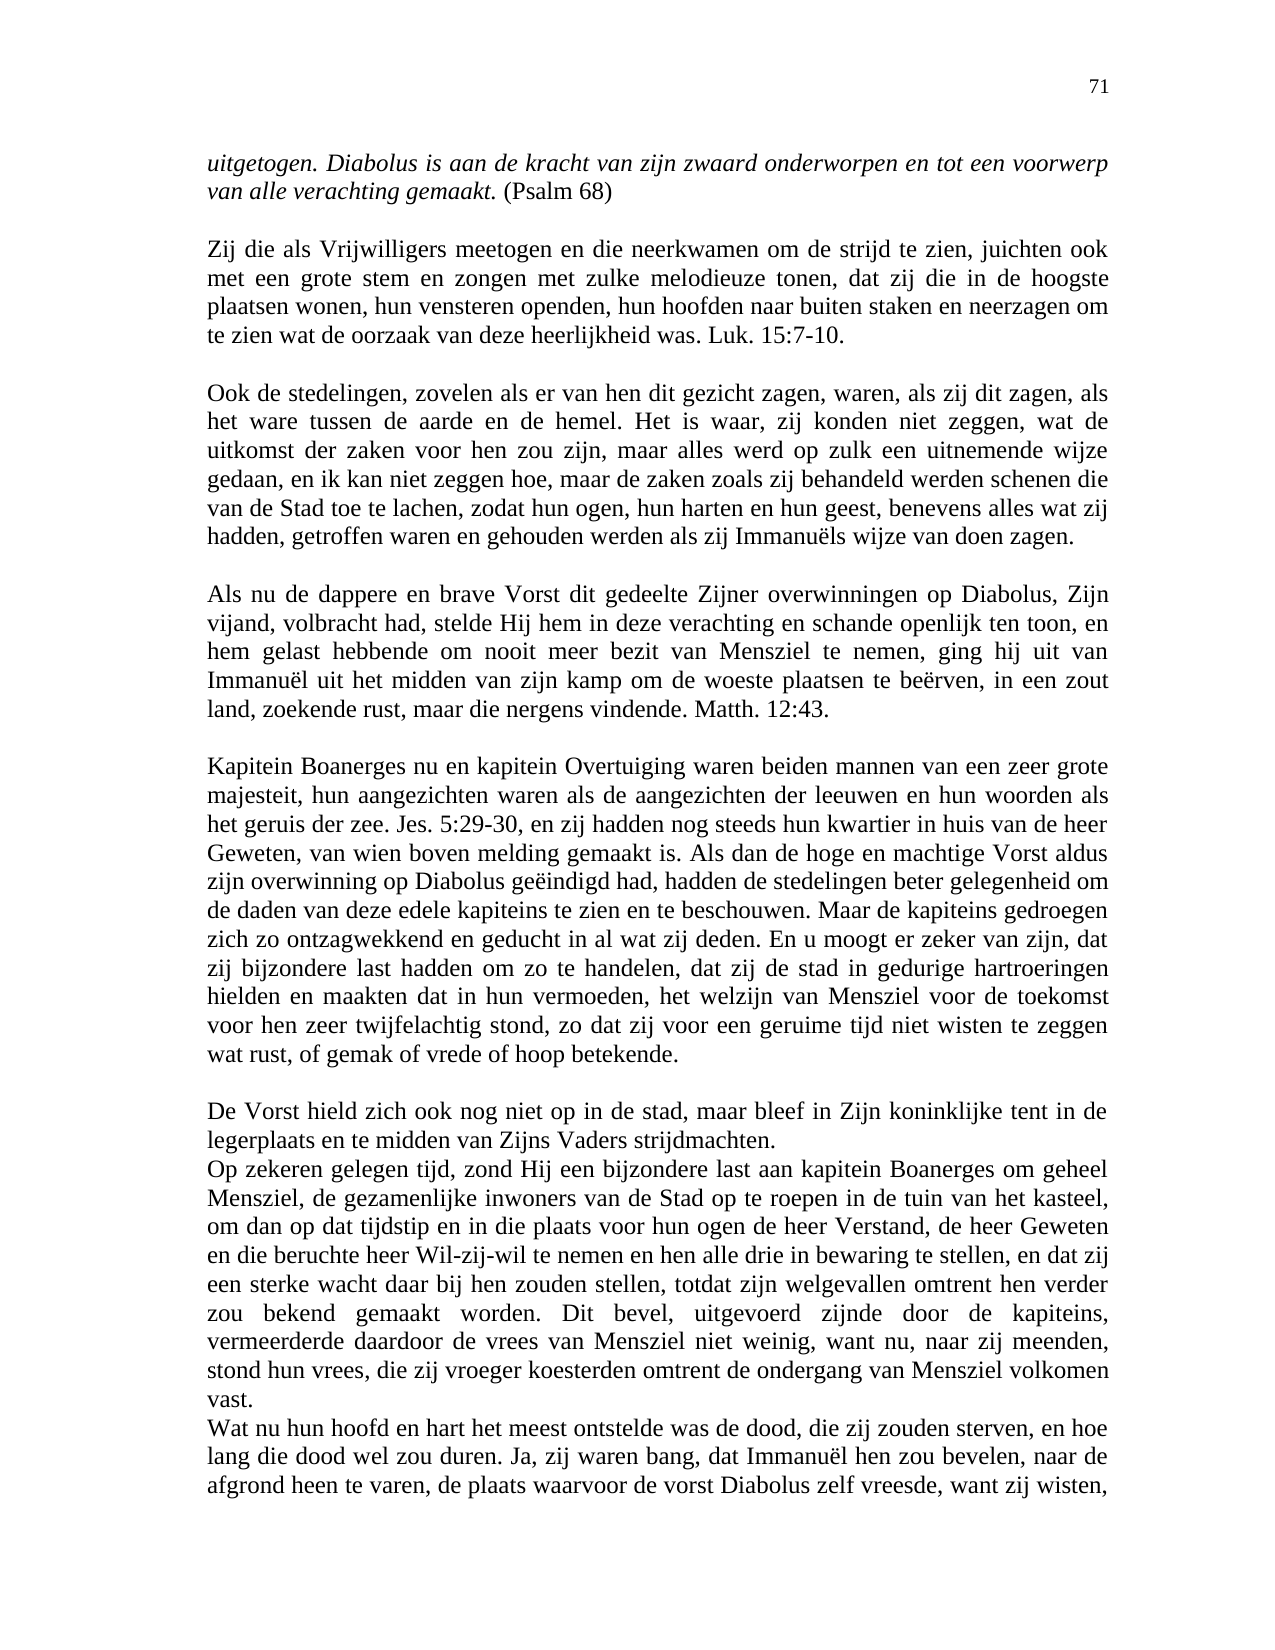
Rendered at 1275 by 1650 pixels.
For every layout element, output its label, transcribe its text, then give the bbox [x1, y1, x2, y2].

text Kapitein Boanerges nu en kapitein Overtuiging waren beiden mannen van een zeer grote majesteit, hun aangezichten waren als de aangezichten der leeuwen en hun woorden als het geruis der zee. Jes. 5:29-30, en zij hadden nog steeds hun kwartier in huis van de heer Geweten, van wien boven melding gemaakt is. Als dan de hoge en machtige Vorst aldus zijn overwinning op Diabolus geëindigd had, hadden de stedelingen beter gelegenheid om de daden van deze edele kapiteins te zien en te beschouwen. Maar de kapiteins gedroegen zich zo ontzagwekkend en geducht in al wat zij deden. En u moogt er zeker van zijn, dat zij bijzondere last hadden om zo te handelen, dat zij de stad in gedurige hartroeringen hielden en maakten dat in hun vermoeden, het welzijn van Mensziel voor de toekomst voor hen zeer twijfelachtig stond, zo dat zij voor een geruime tijd niet wisten te zeggen wat rust, of gemak of vrede of hoop betekende. [207, 751, 1109, 1068]
text Als nu de dappere en brave Vorst dit gedeelte Zijner overwinningen op Diabolus, Zijn vijand, volbracht had, stelde Hij hem in deze verachting en schande openlijk ten toon, en hem gelast hebbende om nooit meer bezit van Mensziel te nemen, ging hij uit van Immanuël uit het midden van zijn kamp om de woeste plaatsen te beërven, in een zout land, zoekende rust, maar die nergens vindende. Matth. 12:43. [207, 579, 1109, 723]
text Op zekeren gelegen tijd, zond Hij een bijzondere last aan kapitein Boanerges om geheel Mensziel, de gezamenlijke inwoners van de Stad op te roepen in de tuin van het kasteel, om dan op dat tijdstip en in die plaats voor hun ogen de heer Verstand, de heer Geweten en die beruchte heer Wil-zij-wil te nemen en hen alle drie in bewaring te stellen, en dat zij een sterke wacht daar bij hen zouden stellen, totdat zijn welgevallen omtrent hen verder zou bekend gemaakt worden. Dit bevel, uitgevoerd zijnde door de kapiteins, vermeerderde daardoor de vrees van Mensziel niet weinig, want nu, naar zij meenden, stond hun vrees, die zij vroeger koesterden omtrent de ondergang van Mensziel volkomen vast. [207, 1154, 1109, 1413]
text Zij die als Vrijwilligers meetogen en die neerkwamen om de strijd te zien, juichten ook met een grote stem en zongen met zulke melodieuze tonen, dat zij die in de hoogste plaatsen wonen, hun vensteren openden, hun hoofden naar buiten staken en neerzagen om te zien wat de oorzaak van deze heerlijkheid was. Luk. 15:7-10. [207, 234, 1109, 349]
text De Vorst hield zich ook nog niet op in de stad, maar bleef in Zijn koninklijke tent in de legerplaats en te midden van Zijns Vaders strijdmachten. [207, 1096, 1109, 1154]
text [207, 148, 1109, 205]
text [207, 1413, 1109, 1499]
text Ook de stedelingen, zovelen als er van hen dit gezicht zagen, waren, als zij dit zagen, als het ware tussen de aarde en de hemel. Het is waar, zij konden niet zeggen, wat de uitkomst der zaken voor hen zou zijn, maar alles werd op zulk een uitnemende wijze gedaan, en ik kan niet zeggen hoe, maar de zaken zoals zij behandeld werden schenen die van de Stad toe te lachen, zodat hun ogen, hun harten en hun geest, benevens alles wat zij hadden, getroffen waren en gehouden werden als zij Immanuëls wijze van doen zagen. [207, 378, 1109, 550]
